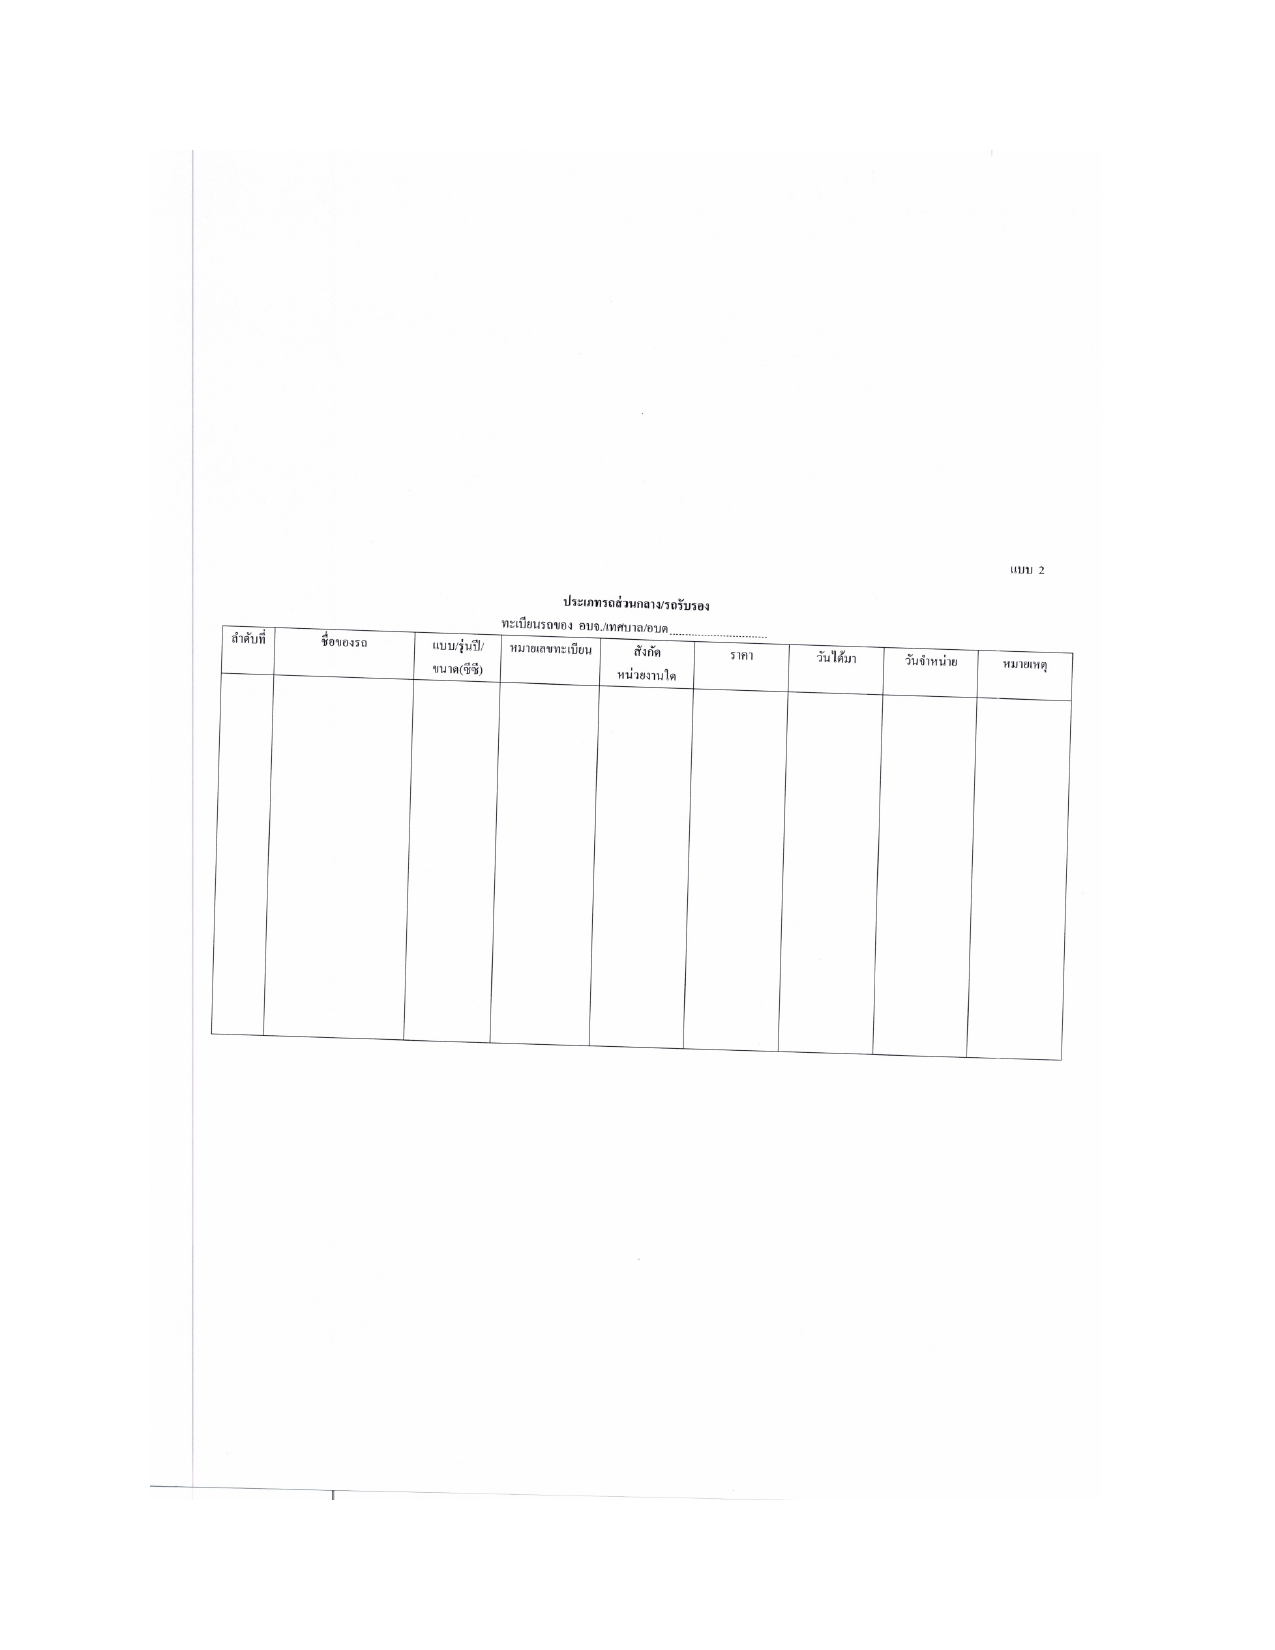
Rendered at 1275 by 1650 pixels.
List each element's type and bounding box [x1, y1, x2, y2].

picture [150, 150, 1102, 1500]
